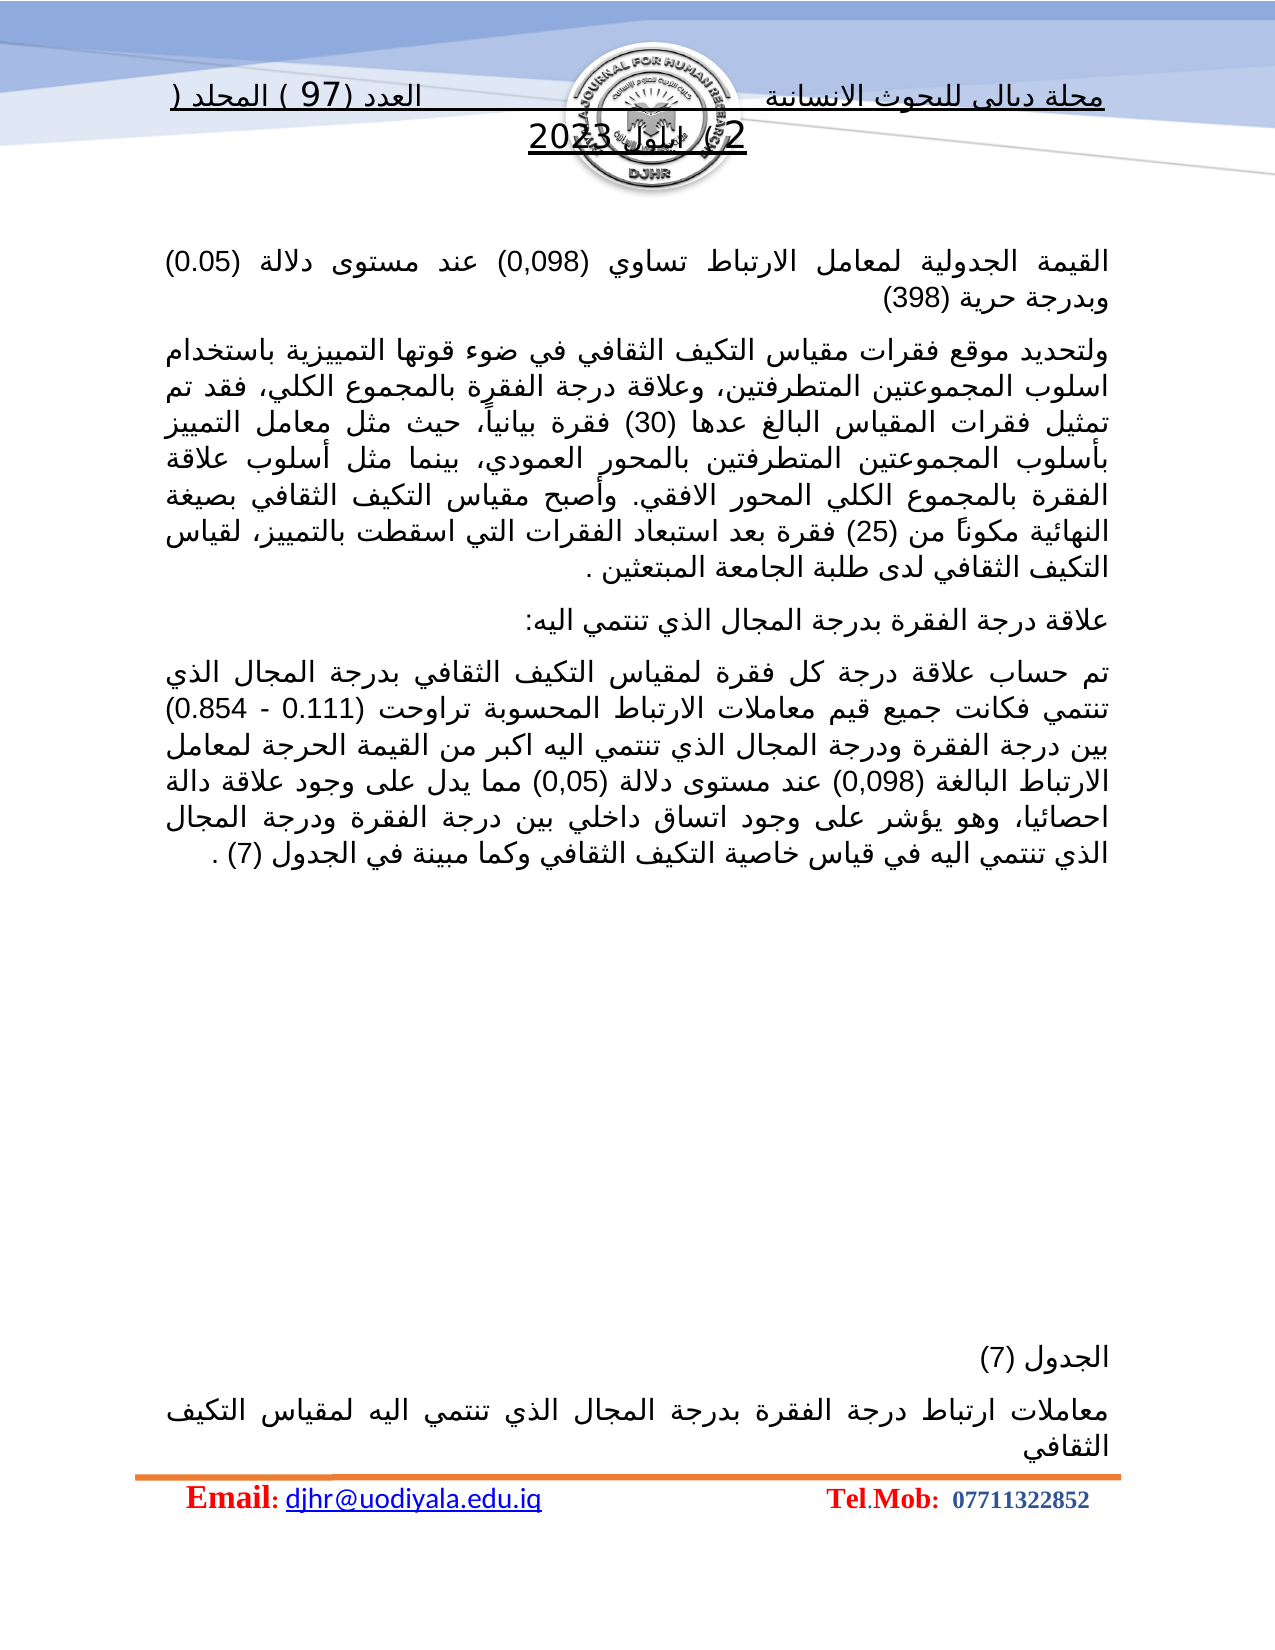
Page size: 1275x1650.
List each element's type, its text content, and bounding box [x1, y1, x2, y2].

text القيمة الجدولية لمعامل الارتباط تساوي (0,098) عند مستوى دلالة (0.05) وبدرجة حرية (398) [165, 244, 1110, 314]
text معاملات ارتباط درجة الفقرة بدرجة المجال الذي تنتمي اليه لمقياس التكيف الثقافي [165, 1393, 1110, 1462]
text ولتحديد موقع فقرات مقياس التكيف الثقافي في ضوء قوتها التمييزية باستخدام اسلوب المجموعتين المتطرفتين، وعلاقة درجة الفقرة بالمجموع الكلي، فقد تم تمثيل فقرات المقياس البالغ عدها (30) فقرة بيانياً، حيث مثل معامل التمييز بأسلوب المجموعتين المتطرفتين بالمحور العمودي، بينما مثل أسلوب علاقة الفقرة بالمجموع الكلي المحور الافقي. وأصبح مقياس التكيف الثقافي بصيغة النهائية مكوناً من (25) فقرة بعد استبعاد الفقرات التي اسقطت بالتمييز، لقياس التكيف الثقافي لدى طلبة الجامعة المبتعثين . [165, 333, 1110, 583]
text الجدول (7) [165, 1340, 1110, 1373]
picture [0, 1, 1275, 190]
text تم حساب علاقة درجة كل فقرة لمقياس التكيف الثقافي بدرجة المجال الذي تنتمي فكانت جميع قيم معاملات الارتباط المحسوبة تراوحت (0.111 - 0.854) بين درجة الفقرة ودرجة المجال الذي تنتمي اليه اكبر من القيمة الحرجة لمعامل الارتباط البالغة (0,098) عند مستوى دلالة (0,05) مما يدل على وجود علاقة دالة احصائيا، وهو يؤشر على وجود اتساق داخلي بين درجة الفقرة ودرجة المجال الذي تنتمي اليه في قياس خاصية التكيف الثقافي وكما مبينة في الجدول (7) . [165, 655, 1110, 870]
text علاقة درجة الفقرة بدرجة المجال الذي تنتمي اليه: [165, 603, 1110, 636]
